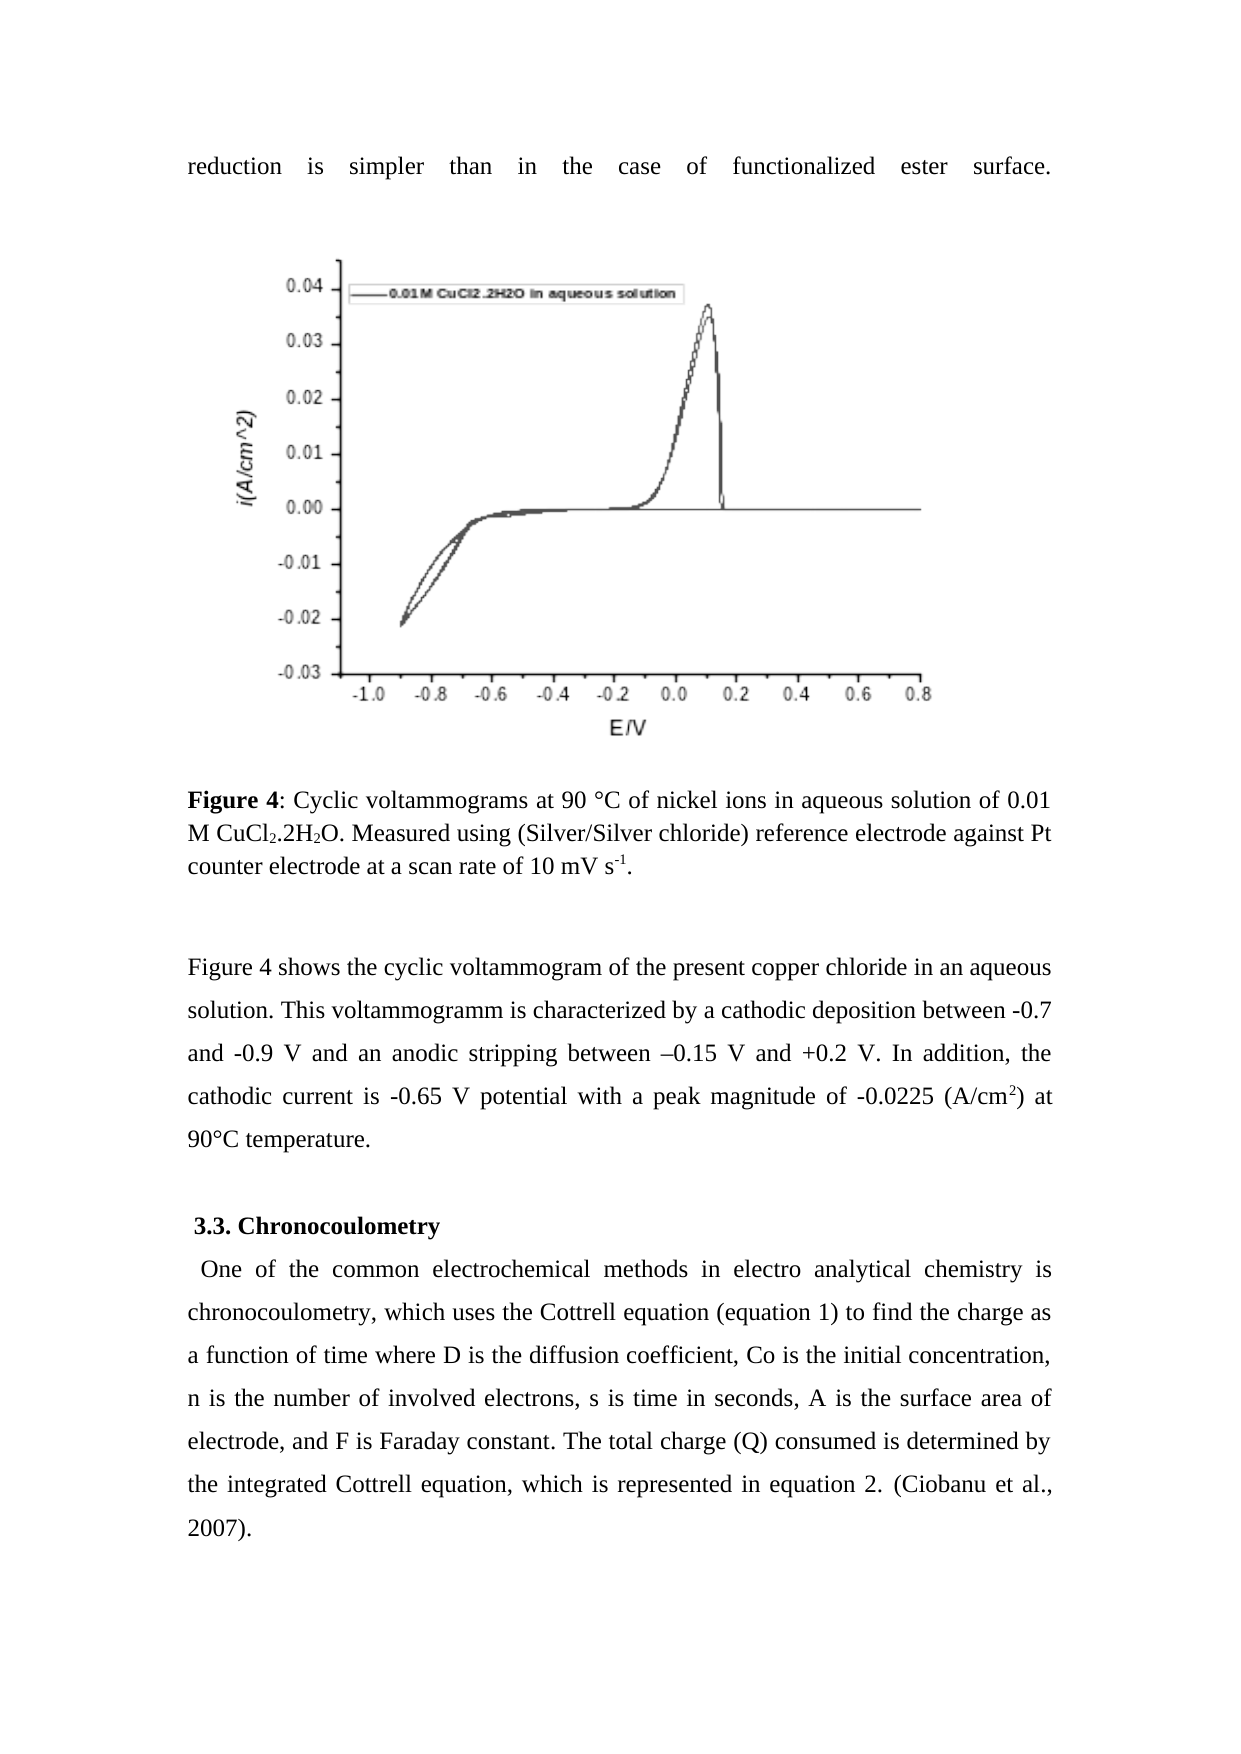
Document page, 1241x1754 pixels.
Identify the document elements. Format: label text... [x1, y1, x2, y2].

text Figure 4 shows the cyclic voltammogram of the present copper chloride in an aqueous solution. This voltammogramm is characterized by a cathodic deposition between -0.7 and -0.9 V and an anodic stripping between –0.15 V and +0.2 V. In addition, the cathodic current is -0.65 V potential with a peak magnitude of -0.0225 (A/cm2) at 90°C temperature. [187, 952, 1053, 1153]
text Figure 4: Cyclic voltammograms at 90 °C of nickel ions in aqueous solution of 0.01 M CuCl2.2H2O. Measured using (Silver/Silver chloride) reference electrode against Pt counter electrode at a scan rate of 10 mV s-1. [187, 785, 1053, 880]
text 3.3. Chronocoulometry [187, 1211, 1053, 1239]
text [187, 150, 1053, 771]
text One of the common electrochemical methods in electro analytical chemistry is chronocoulometry, which uses the Cottrell equation (equation 1) to find the charge as a function of time where D is the diffusion coefficient, Co is the initial concentration, n is the number of involved electrons, s is time in seconds, A is the surface area of electrode, and F is Faraday constant. The total charge (Q) consumed is determined by the integrated Cottrell equation, which is represented in equation 2. (Ciobanu et al., 2007). [187, 1254, 1053, 1541]
